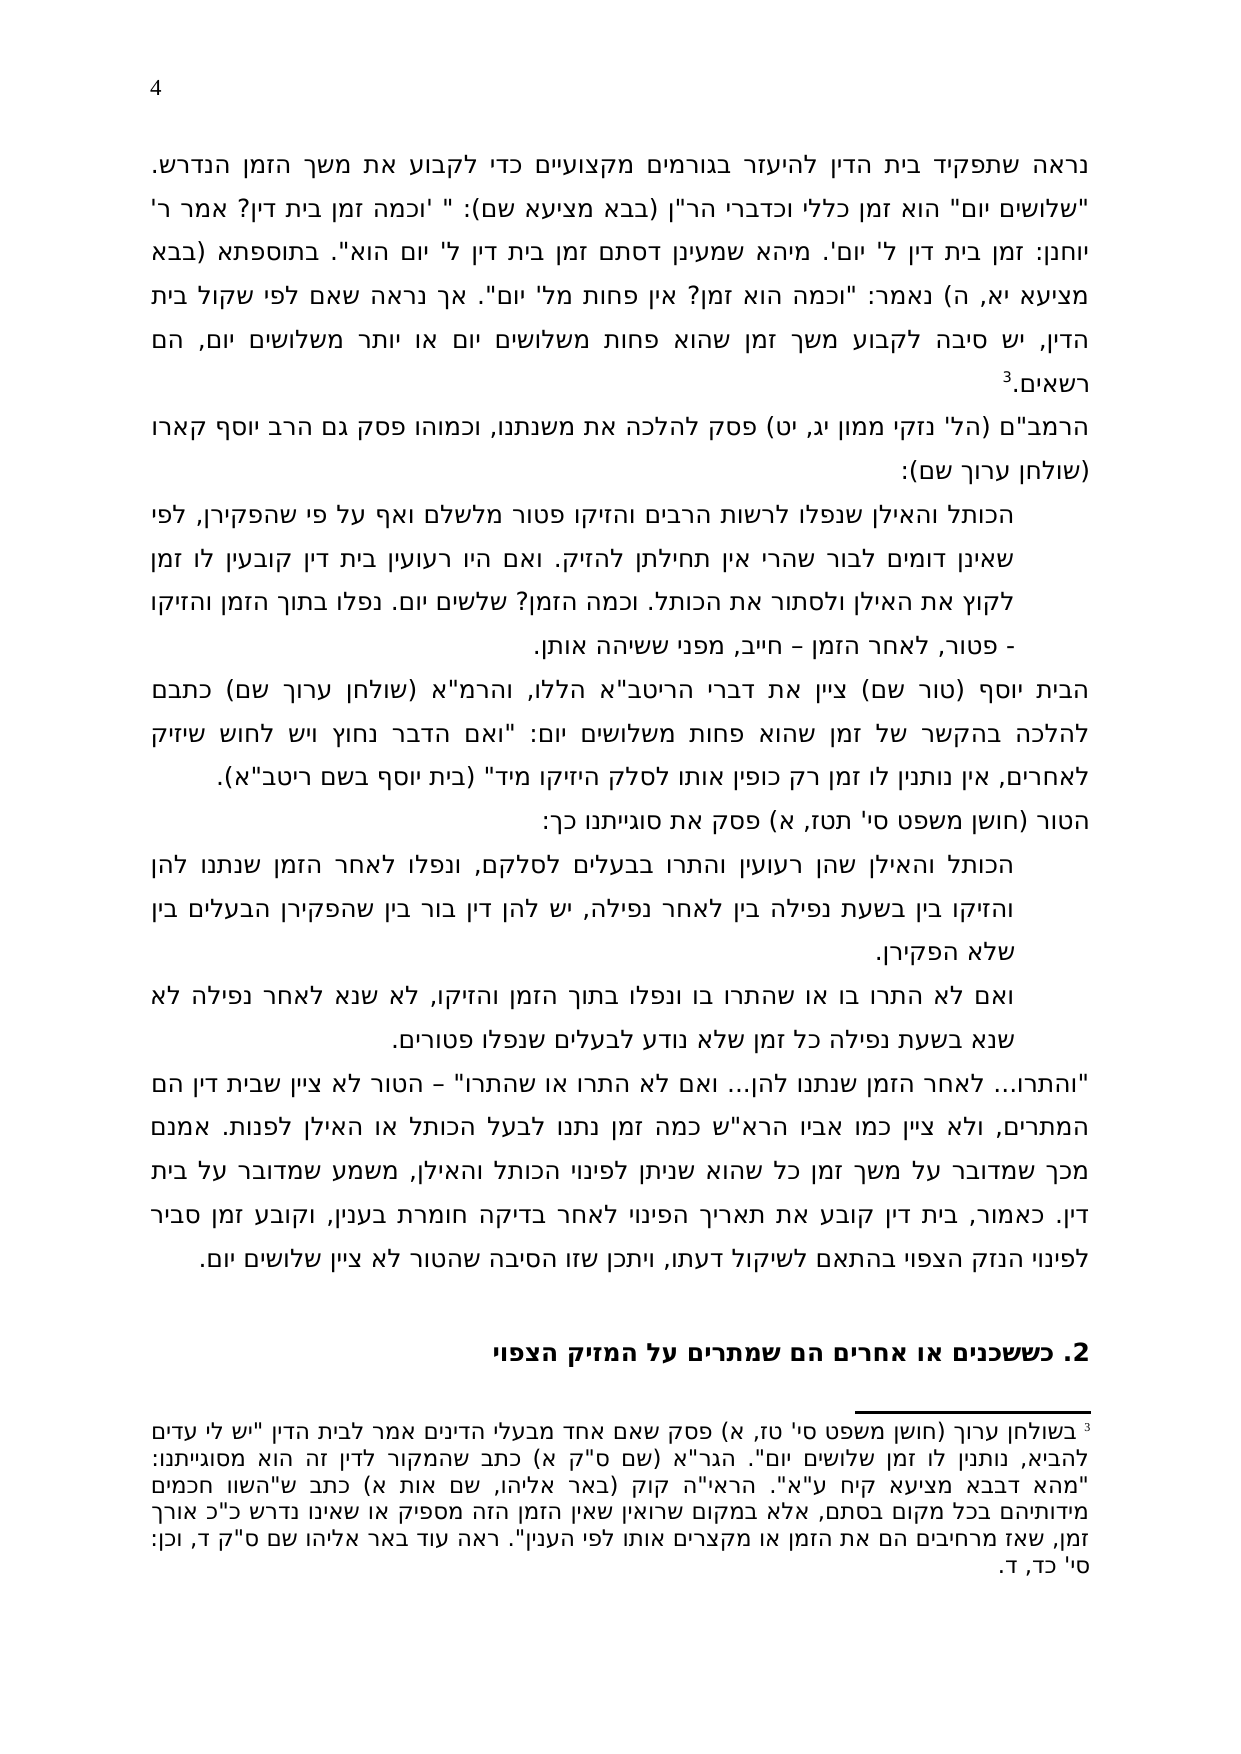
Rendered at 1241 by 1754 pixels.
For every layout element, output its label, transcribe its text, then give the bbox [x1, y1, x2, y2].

text נראה שתפקיד בית הדין להיעזר בגורמים מקצועיים כדי לקבוע את משך הזמן הנדרש. "שלושים יום" הוא זמן כללי וכדברי הר"ן (בבא מציעא שם): " 'וכמה זמן בית דין? אמר ר' יוחנן: זמן בית דין ל' יום'. מיהא שמעינן דסתם זמן בית דין ל' יום הוא". בתוספתא (בבא מציעא יא, ה) נאמר: "וכמה הוא זמן? אין פחות מל' יום". אך נראה שאם לפי שקול בית הדין, יש סיבה לקבוע משך זמן שהוא פחות משלושים יום או יותר משלושים יום, הם רשאים. [150, 150, 1090, 398]
text הכותל והאילן שהן רעועין והתרו בבעלים לסלקם, ונפלו לאחר הזמן שנתנו להן והזיקו בין בשעת נפילה בין לאחר נפילה, יש להן דין בור בין שהפקירן הבעלים בין שלא הפקירן. [150, 850, 1015, 967]
text ואם לא התרו בו או שהתרו בו ונפלו בתוך הזמן והזיקו, לא שנא לאחר נפילה לא שנא בשעת נפילה כל זמן שלא נודע לבעלים שנפלו פטורים. [150, 981, 1015, 1054]
text הבית יוסף (טור שם) ציין את דברי הריטב"א הללו, והרמ"א (שולחן ערוך שם) כתבם להלכה בהקשר של זמן שהוא פחות משלושים יום: "ואם הדבר נחוץ ויש לחוש שיזיק לאחרים, אין נותנין לו זמן רק כופין אותו לסלק היזיקו מיד" (בית יוסף בשם ריטב"א). [150, 675, 1090, 792]
text הכותל והאילן שנפלו לרשות הרבים והזיקו פטור מלשלם ואף על פי שהפקירן, לפי שאינן דומים לבור שהרי אין תחילתן להזיק. ואם היו רעועין בית דין קובעין לו זמן לקוץ את האילן ולסתור את הכותל. וכמה הזמן? שלשים יום. נפלו בתוך הזמן והזיקו - פטור, לאחר הזמן – חייב, מפני ששיהה אותן. [150, 500, 1015, 660]
text 2. כששכנים או אחרים הם שמתרים על המזיק הצפוי [150, 1338, 1090, 1368]
text "והתרו... לאחר הזמן שנתנו להן... ואם לא התרו או שהתרו" – הטור לא ציין שבית דין הם המתרים, ולא ציין כמו אביו הרא"ש כמה זמן נתנו לבעל הכותל או האילן לפנות. אמנם מכך שמדובר על משך זמן כל שהוא שניתן לפינוי הכותל והאילן, משמע שמדובר על בית דין. כאמור, בית דין קובע את תאריך הפינוי לאחר בדיקה חומרת בענין, וקובע זמן סביר לפינוי הנזק הצפוי בהתאם לשיקול דעתו, ויתכן שזו הסיבה שהטור לא ציין שלושים יום. [150, 1069, 1090, 1273]
text הרמב"ם (הל' נזקי ממון יג, יט) פסק להלכה את משנתנו, וכמוהו פסק גם הרב יוסף קארו (שולחן ערוך שם): [150, 412, 1090, 485]
text הטור (חושן משפט סי' תטז, א) פסק את סוגייתנו כך: [150, 806, 1090, 835]
